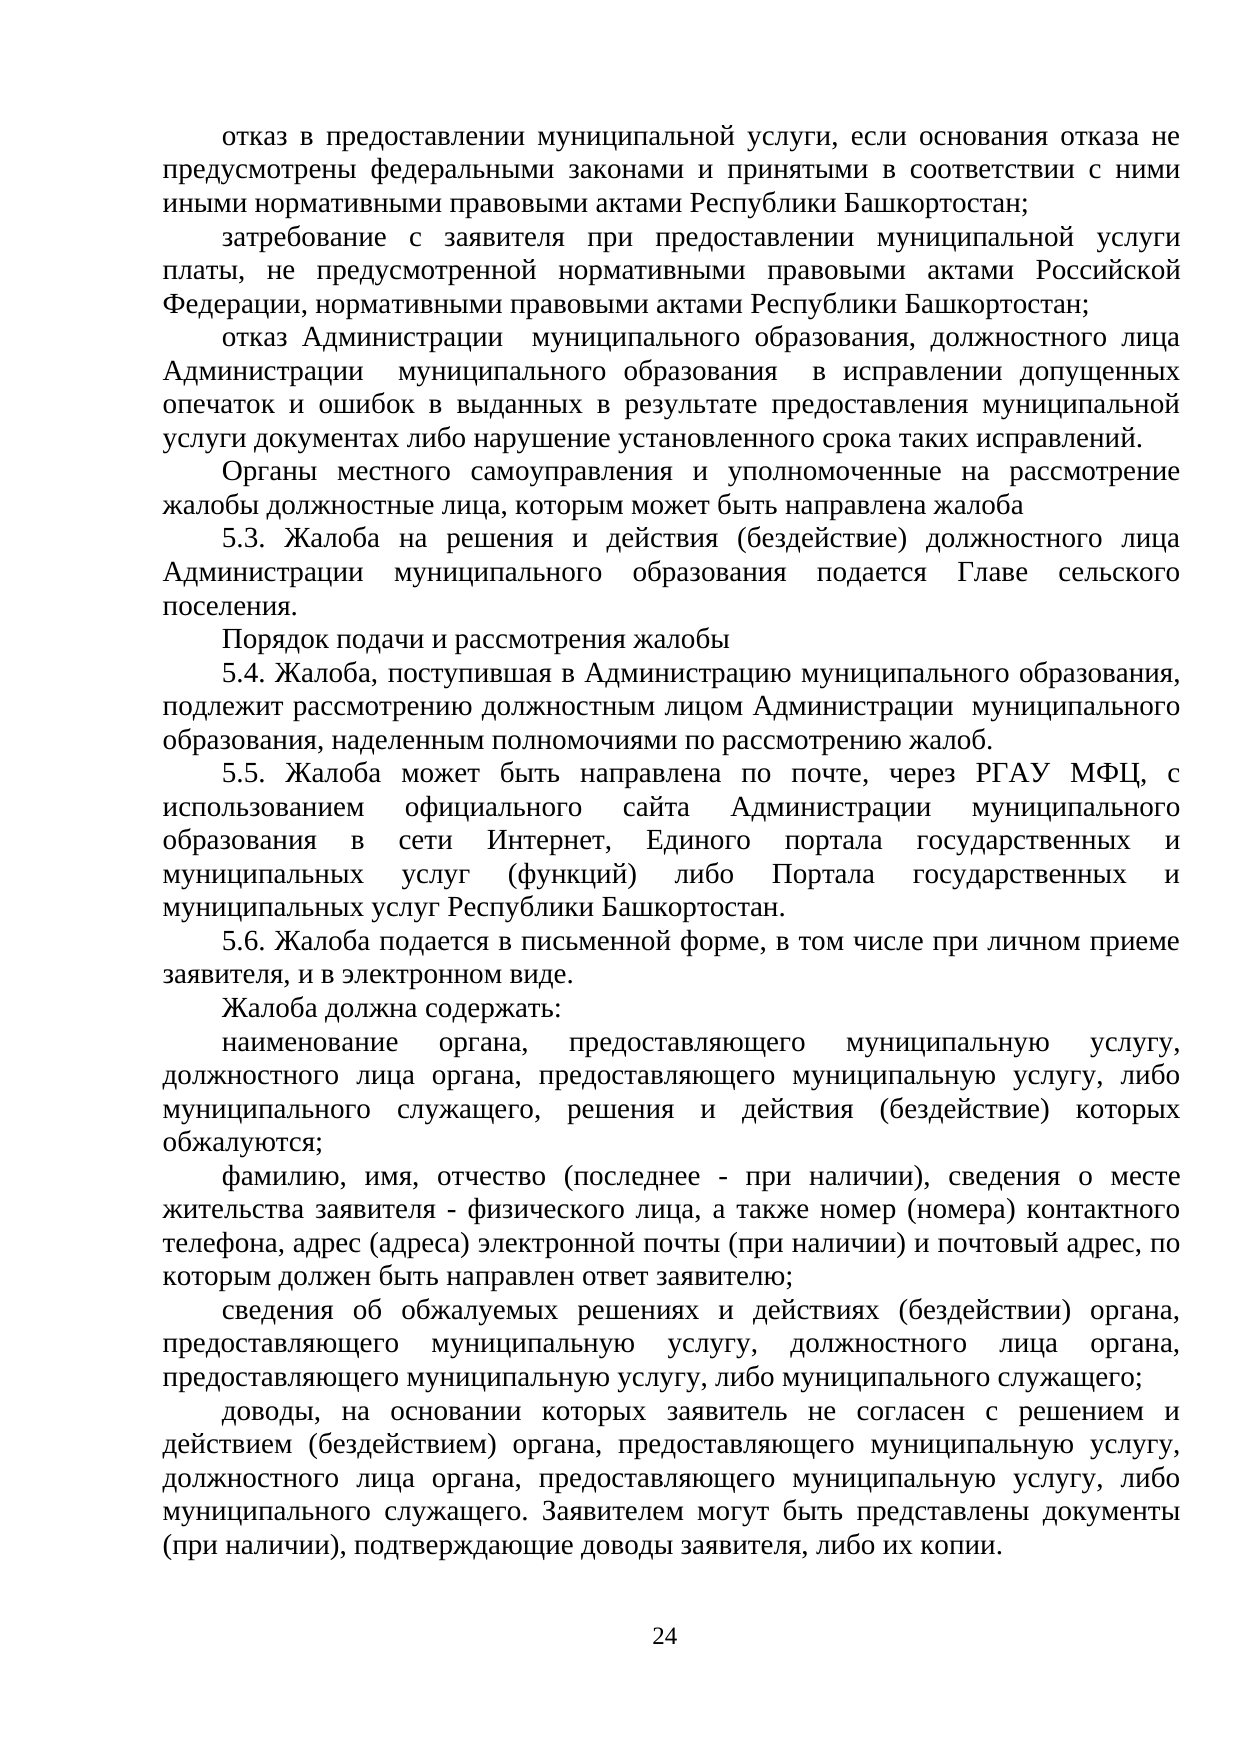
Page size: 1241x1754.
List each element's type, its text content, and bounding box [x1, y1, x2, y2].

text 5.3. Жалоба на решения и действия (бездействие) должностного лица Администрации муниципального образования подается Главе сельского поселения. [162, 521, 1181, 621]
text отказ в предоставлении муниципальной услуги, если основания отказа не предусмотрены федеральными законами и принятыми в соответствии с ними иными нормативными правовыми актами Республики Башкортостан; [162, 118, 1181, 219]
text сведения об обжалуемых решениях и действиях (бездействии) органа, предоставляющего муниципальную услугу, должностного лица органа, предоставляющего муниципальную услугу, либо муниципального служащего; [162, 1292, 1181, 1393]
text Жалоба должна содержать: [162, 990, 1181, 1024]
text доводы, на основании которых заявитель не согласен с решением и действием (бездействием) органа, предоставляющего муниципальную услугу, должностного лица органа, предоставляющего муниципальную услугу, либо муниципального служащего. Заявителем могут быть представлены документы (при наличии), подтверждающие доводы заявителя, либо их копии. [162, 1393, 1181, 1560]
text 5.5. Жалоба может быть направлена по почте, через РГАУ МФЦ, с использованием официального сайта Администрации муниципального образования в сети Интернет, Единого портала государственных и муниципальных услуг (функций) либо Портала государственных и муниципальных услуг Республики Башкортостан. [162, 755, 1181, 923]
text Органы местного самоуправления и уполномоченные на рассмотрение жалобы должностные лица, которым может быть направлена жалоба [162, 453, 1181, 521]
text затребование с заявителя при предоставлении муниципальной услуги платы, не предусмотренной нормативными правовыми актами Российской Федерации, нормативными правовыми актами Республики Башкортостан; [162, 219, 1181, 319]
text 5.6. Жалоба подается в письменной форме, в том числе при личном приеме заявителя, и в электронном виде. [162, 923, 1181, 990]
text отказ Администрации муниципального образования, должностного лица Администрации муниципального образования в исправлении допущенных опечаток и ошибок в выданных в результате предоставления муниципальной услуги документах либо нарушение установленного срока таких исправлений. [162, 319, 1181, 453]
text фамилию, имя, отчество (последнее - при наличии), сведения о месте жительства заявителя - физического лица, а также номер (номера) контактного телефона, адрес (адреса) электронной почты (при наличии) и почтовый адрес, по которым должен быть направлен ответ заявителю; [162, 1158, 1181, 1292]
text 5.4. Жалоба, поступившая в Администрацию муниципального образования, подлежит рассмотрению должностным лицом Администрации муниципального образования, наделенным полномочиями по рассмотрению жалоб. [162, 655, 1181, 755]
text Порядок подачи и рассмотрения жалобы [162, 621, 1181, 655]
text наименование органа, предоставляющего муниципальную услугу, должностного лица органа, предоставляющего муниципальную услугу, либо муниципального служащего, решения и действия (бездействие) которых обжалуются; [162, 1024, 1181, 1158]
